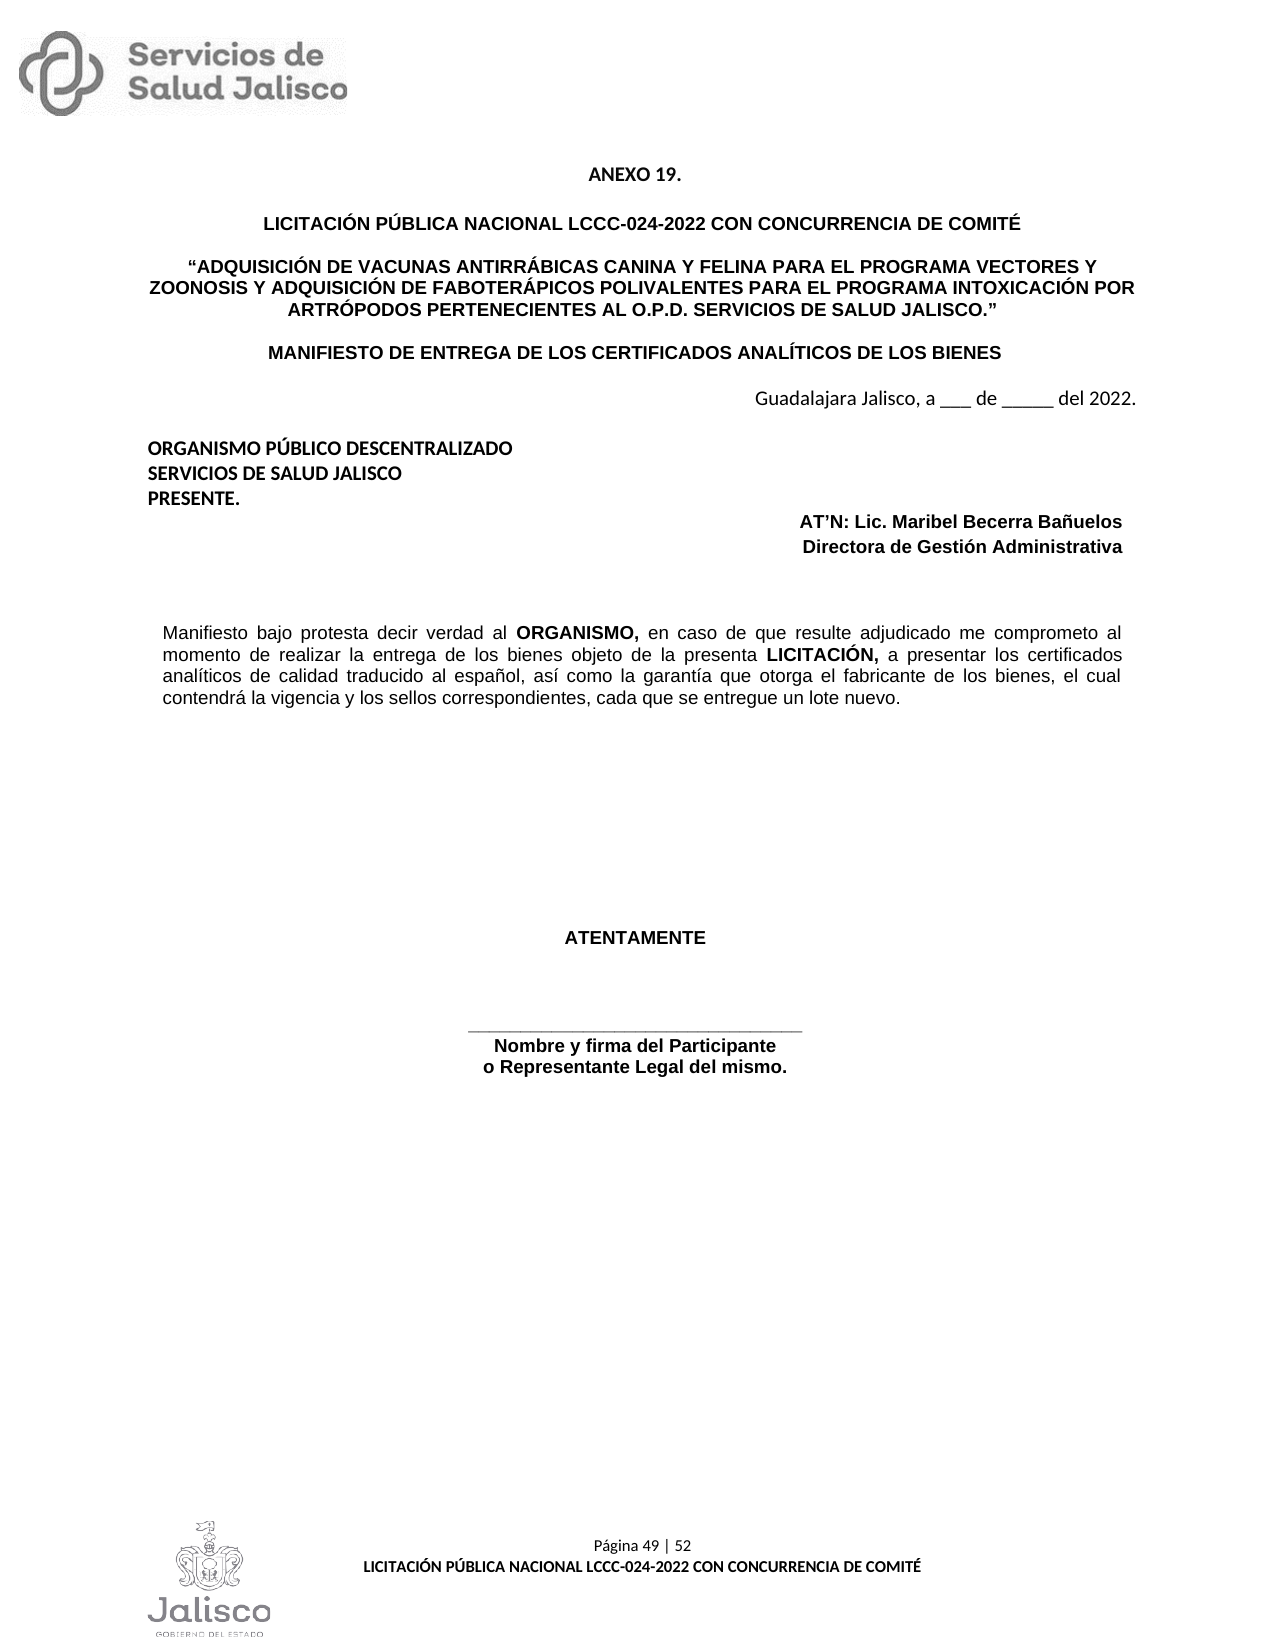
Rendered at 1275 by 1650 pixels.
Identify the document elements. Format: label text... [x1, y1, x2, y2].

picture [19, 31, 348, 116]
text ________________________________ [148, 1013, 1122, 1034]
text ORGANISMO PÚBLICO DESCENTRALIZADO [148, 435, 1137, 460]
picture [147, 1521, 271, 1637]
text o Representante Legal del mismo. [148, 1056, 1122, 1078]
text ATENTAMENTE [148, 927, 1122, 948]
text SERVICIOS DE SALUD JALISCO [148, 460, 1137, 486]
text ANEXO 19. [148, 161, 1122, 187]
text PRESENTE. [148, 486, 1137, 511]
text Nombre y firma del Participante [148, 1034, 1122, 1056]
text Guadalajara Jalisco, a ___ de _____ del 2022. [148, 385, 1137, 410]
list Directora de Gestión Administrativa [222, 536, 1122, 557]
list MANIFIESTO DE ENTREGA DE LOS CERTIFICADOS ANALÍTICOS DE LOS BIENES [148, 342, 1122, 363]
text “ADQUISICIÓN DE VACUNAS ANTIRRÁBICAS CANINA Y FELINA PARA EL PROGRAMA VECTORES Y ZOONOSIS Y ADQUISICIÓN DE FABOTERÁPICOS POLIVALENTES PARA EL PROGRAMA INTOXICACIÓN POR ARTRÓPODOS PERTENECIENTES AL O.P.D. SERVICIOS DE SALUD JALISCO.” [148, 255, 1137, 320]
list Manifiesto bajo protesta decir verdad al ORGANISMO, en caso de que resulte adjudicado me comprometo al momento de realizar la entrega de los bienes objeto de la presenta LICITACIÓN, a presentar los certificados analíticos de calidad traducido al español, así como la garantía que otorga el fabricante de los bienes, el cual contendrá la vigencia y los sellos correspondientes, cada que se entregue un lote nuevo. [162, 622, 1122, 708]
text AT’N: Lic. Maribel Becerra Bañuelos [148, 511, 1122, 533]
text LICITACIÓN PÚBLICA NACIONAL LCCC-024-2022 CON CONCURRENCIA DE COMITÉ [148, 212, 1137, 234]
